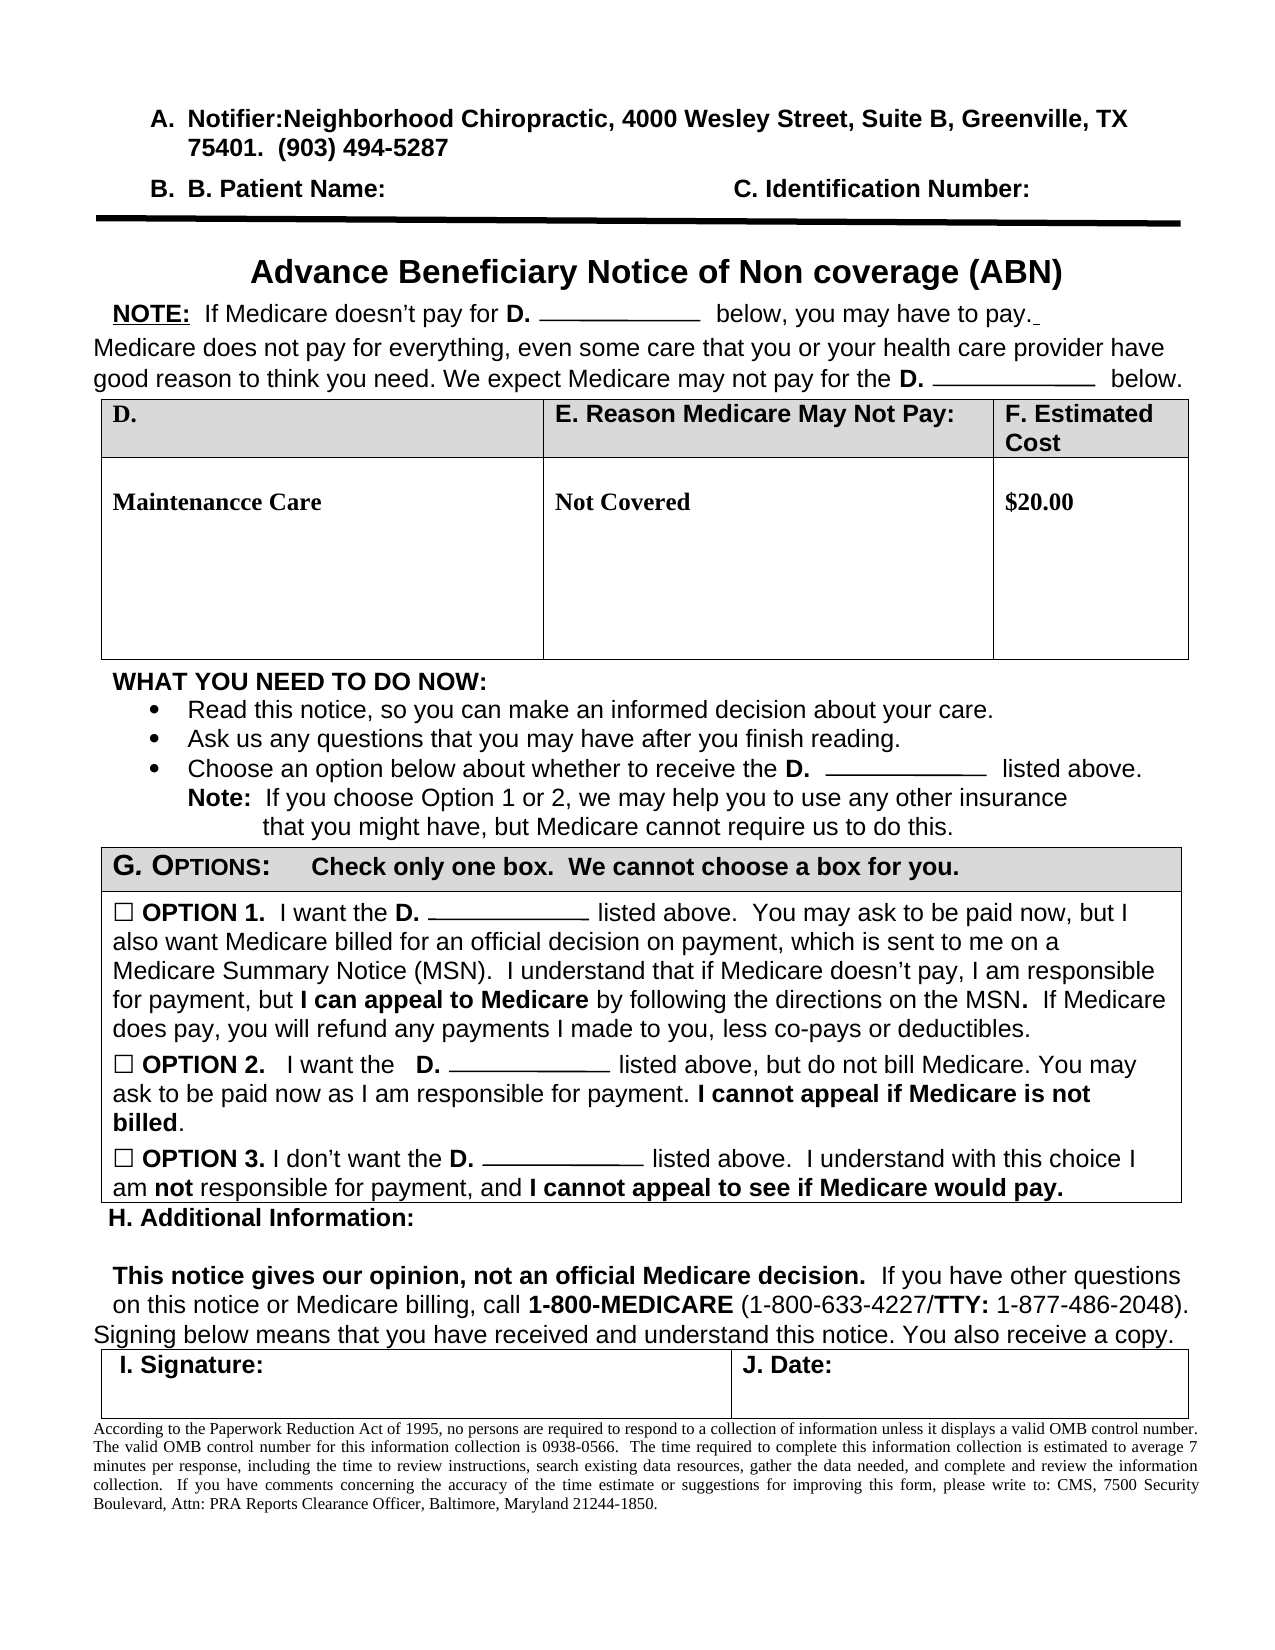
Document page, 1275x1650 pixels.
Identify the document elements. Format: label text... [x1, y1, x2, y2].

subtitle NOTE: If Medicare doesn’t pay for D. below, you may have to pay. [112, 299, 1200, 328]
text According to the Paperwork Reduction Act of 1995, no persons are required to respond to a collection of information unless it displays a valid OMB control number. The valid OMB control number for this information collection is 0938-0566. The time required to complete this information collection is estimated to average 7 minutes per response, including the time to review instructions, search existing data resources, gather the data needed, and complete and review the information collection. If you have comments concerning the accuracy of the time estimate or suggestions for improving this form, please write to: CMS, , Attn: PRA Reports Clearance Officer, , 21244-1850. [93, 1419, 1200, 1513]
text Note: If you choose Option 1 or 2, we may help you to use any other insurance that you might have, but Medicare cannot require us to do this. [187, 783, 1128, 840]
text Read this notice, so you can make an informed decision about your care. [150, 695, 1200, 724]
table_cell $20.00 [994, 458, 1188, 659]
table_header J. Date: [732, 1350, 1188, 1418]
subtitle B. Patient Name: C. Identification Number: [150, 174, 1200, 202]
text Medicare does not pay for everything, even some care that you or your health care provider have [93, 336, 1242, 361]
table_cell Not Covered [544, 458, 993, 659]
text Choose an option below about whether to receive the D. listed above. [150, 754, 1200, 783]
text Signing below means that you have received and understand this notice. You also receive a copy. [93, 1320, 1204, 1349]
text H. Additional Information: [52, 1203, 1260, 1232]
text This notice gives our opinion, not an official Medicare decision. If you have other questions on this notice or Medicare billing, call 1-800-MEDICARE (1-800-633-4227/TTY: 1-877-486-2048). [112, 1261, 1204, 1320]
table_header I. Signature: [102, 1350, 731, 1418]
table_header F. Estimated Cost [994, 400, 1188, 457]
table_header G. Options: Check only one box. We cannot choose a box for you. [102, 848, 1181, 891]
text Ask us any questions that you may have after you finish reading. [150, 724, 1200, 754]
table_cell ☐ OPTION 1. I want the D. listed above. You may ask to be paid now, but I also want Medicare billed for an official decision on payment, which is sent to me on a Medicare Summary Notice (MSN). I understand that if Medicare doesn’t pay, I am responsible for payment, but I can appeal to Medicare by following the directions on the MSN. If Medicare does pay, you will refund any payments I made to you, less co-pays or deductibles. ☐ OPTION 2. I want the D. listed above, but do not bill Medicare. You may ask to be paid now as I am responsible for payment. I cannot appeal if Medicare is not billed. ☐ OPTION 3. I don’t want the D. listed above. I understand with this choice I am not responsible for payment, and I cannot appeal to see if Medicare would pay. [102, 892, 1181, 1202]
text good reason to think you need. We expect Medicare may not pay for the D. below. [93, 367, 1242, 392]
table_header D. [102, 400, 543, 457]
text What you need to do now: [112, 667, 1200, 695]
subtitle Advance Beneficiary Notice of Non coverage (ABN) [112, 252, 1200, 291]
table_header E. Reason Medicare May Not Pay: [544, 400, 993, 457]
table_cell Maintenancce Care [102, 458, 543, 659]
subtitle Notifier:Neighborhood Chiropractic, 4000 Wesley Street, Suite B, Greenville, TX 75401. (903) 494-5287 [150, 104, 1200, 161]
